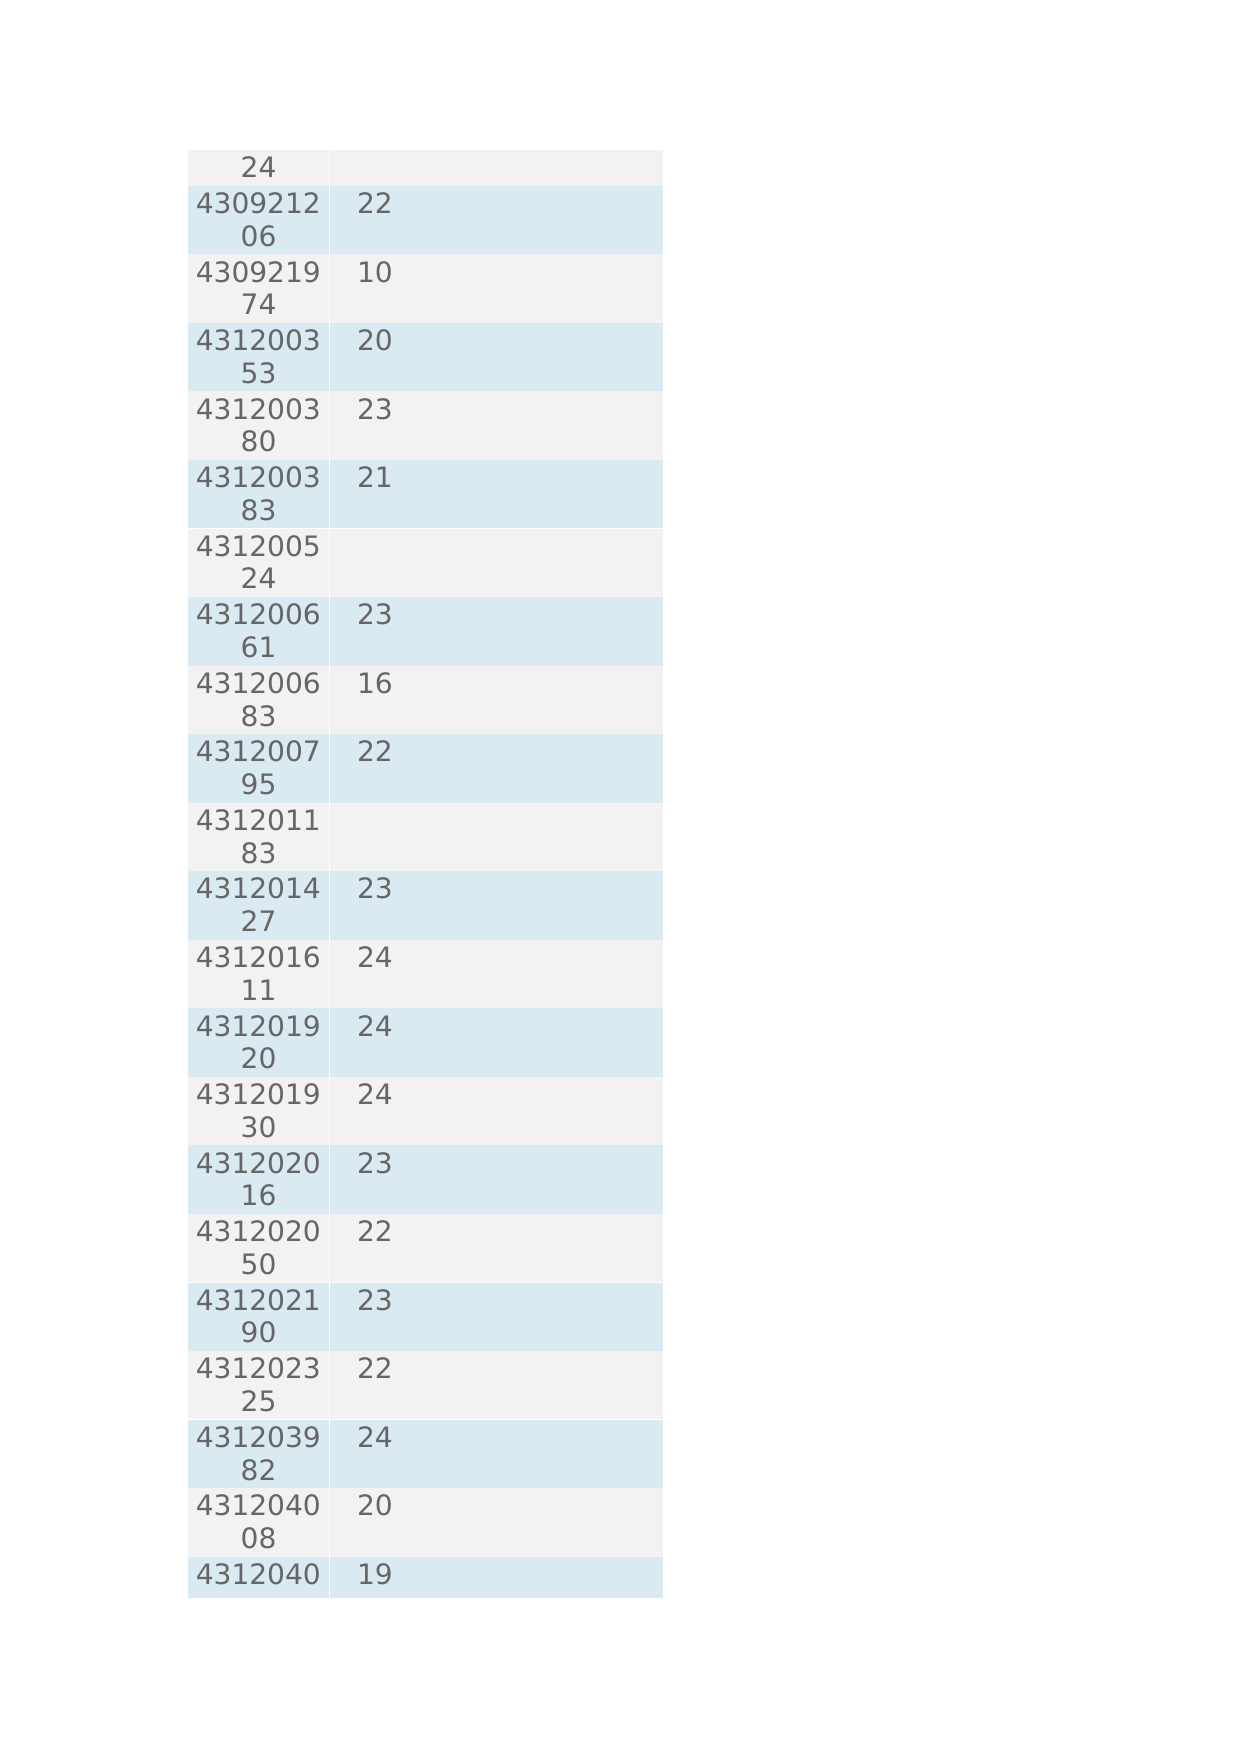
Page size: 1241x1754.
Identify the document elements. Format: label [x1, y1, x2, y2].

table_header [188, 150, 1053, 1598]
